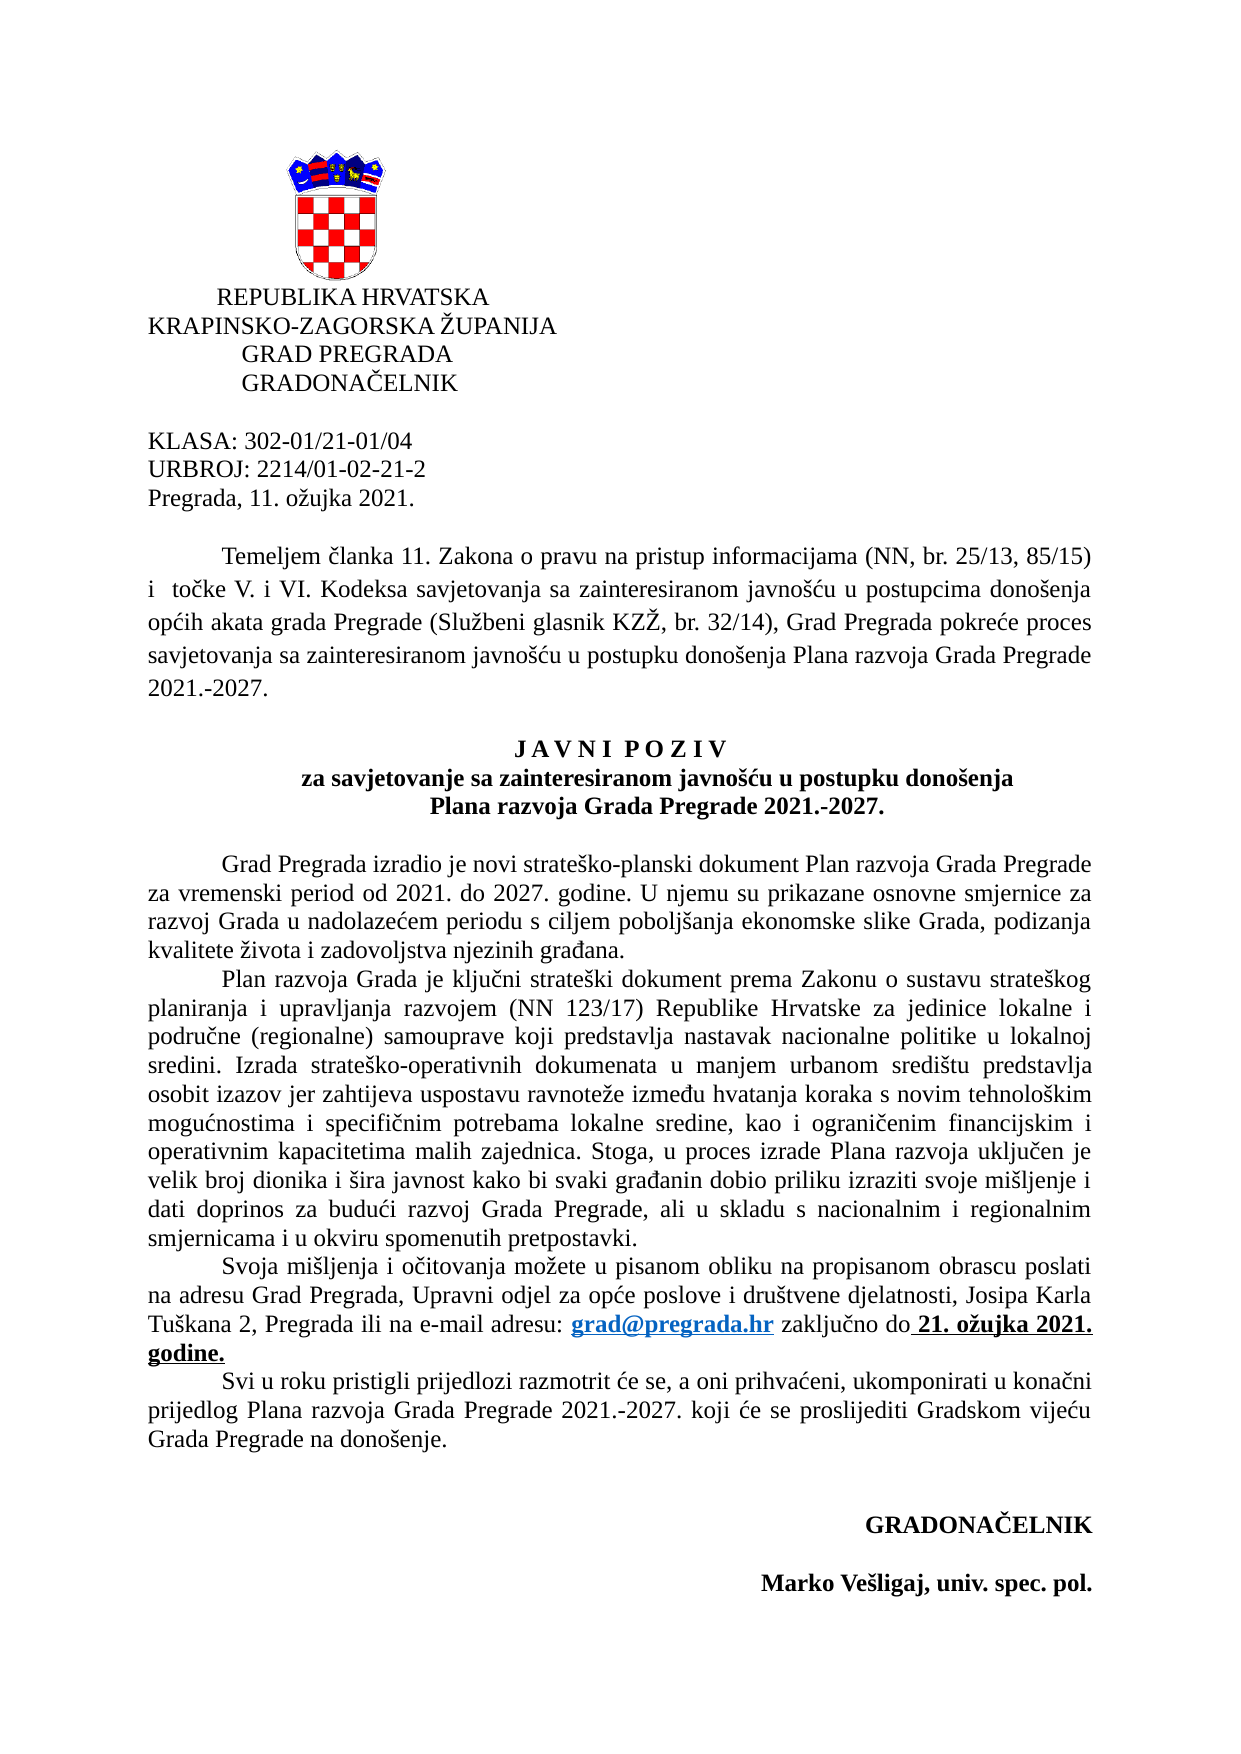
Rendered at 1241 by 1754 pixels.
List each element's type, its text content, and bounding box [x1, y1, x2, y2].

text J A V N I P O Z I V [148, 734, 1093, 763]
text Plana razvoja Grada Pregrade 2021.-2027. [148, 792, 1093, 820]
text Temeljem članka 11. Zakona o pravu na pristup informacijama (NN, br. 25/13, 85/15) i točke V. i VI. Kodeksa savjetovanja sa zainteresiranom javnošću u postupcima donošenja općih akata grada Pregrade (Službeni glasnik KZŽ, br. 32/14), Grad Pregrada pokreće proces savjetovanja sa zainteresiranom javnošću u postupku donošenja Plana razvoja Grada Pregrade 2021.-2027. [148, 541, 1093, 702]
text Svoja mišljenja i očitovanja možete u pisanom obliku na propisanom obrascu poslati na adresu Grad Pregrada, Upravni odjel za opće poslove i društvene djelatnosti, Josipa Karla Tuškana 2, Pregrada ili na e-mail adresu: grad@pregrada.hr zaključno do 21. ožujka 2021. godine. [148, 1251, 1093, 1366]
text za savjetovanje sa zainteresiranom javnošću u postupku donošenja [148, 763, 1093, 792]
text Marko Vešligaj, univ. spec. pol. [148, 1568, 1093, 1596]
text URBROJ: 2214/01-02-21-2 [148, 454, 1093, 483]
text KRAPINSKO-ZAGORSKA ŽUPANIJA [148, 311, 1093, 339]
text Pregrada, 11. ožujka 2021. [148, 483, 1093, 512]
text GRADONAČELNIK [148, 368, 1093, 397]
text GRADONAČELNIK [148, 1510, 1093, 1539]
text Plan razvoja Grada je ključni strateški dokument prema Zakonu o sustavu strateškog planiranja i upravljanja razvojem (NN 123/17) Republike Hrvatske za jedinice lokalne i područne (regionalne) samouprave koji predstavlja nastavak nacionalne politike u lokalnoj sredini. Izrada strateško-operativnih dokumenata u manjem urbanom središtu predstavlja osobit izazov jer zahtijeva uspostavu ravnoteže između hvatanja koraka s novim tehnološkim mogućnostima i specifičnim potrebama lokalne sredine, kao i ograničenim financijskim i operativnim kapacitetima malih zajednica. Stoga, u proces izrade Plana razvoja uključen je velik broj dionika i šira javnost kako bi svaki građanin dobio priliku izraziti svoje mišljenje i dati doprinos za budući razvoj Grada Pregrade, ali u skladu s nacionalnim i regionalnim smjernicama i u okviru spomenutih pretpostavki. [148, 964, 1093, 1251]
text GRAD PREGRADA [148, 339, 1093, 368]
text REPUBLIKA HRVATSKA [148, 282, 1093, 311]
text Svi u roku pristigli prijedlozi razmotrit će se, a oni prihvaćeni, ukomponirati u konačni prijedlog Plana razvoja Grada Pregrade 2021.-2027. koji će se proslijediti Gradskom vijeću Grada Pregrade na donošenje. [148, 1366, 1093, 1453]
text KLASA: 302-01/21-01/04 [148, 426, 1048, 454]
text Grad Pregrada izradio je novi strateško-planski dokument Plan razvoja Grada Pregrade za vremenski period od 2021. do 2027. godine. U njemu su prikazane osnovne smjernice za razvoj Grada u nadolazećem periodu s ciljem poboljšanja ekonomske slike Grada, podizanja kvalitete života i zadovoljstva njezinih građana. [148, 849, 1093, 964]
picture [285, 147, 387, 282]
